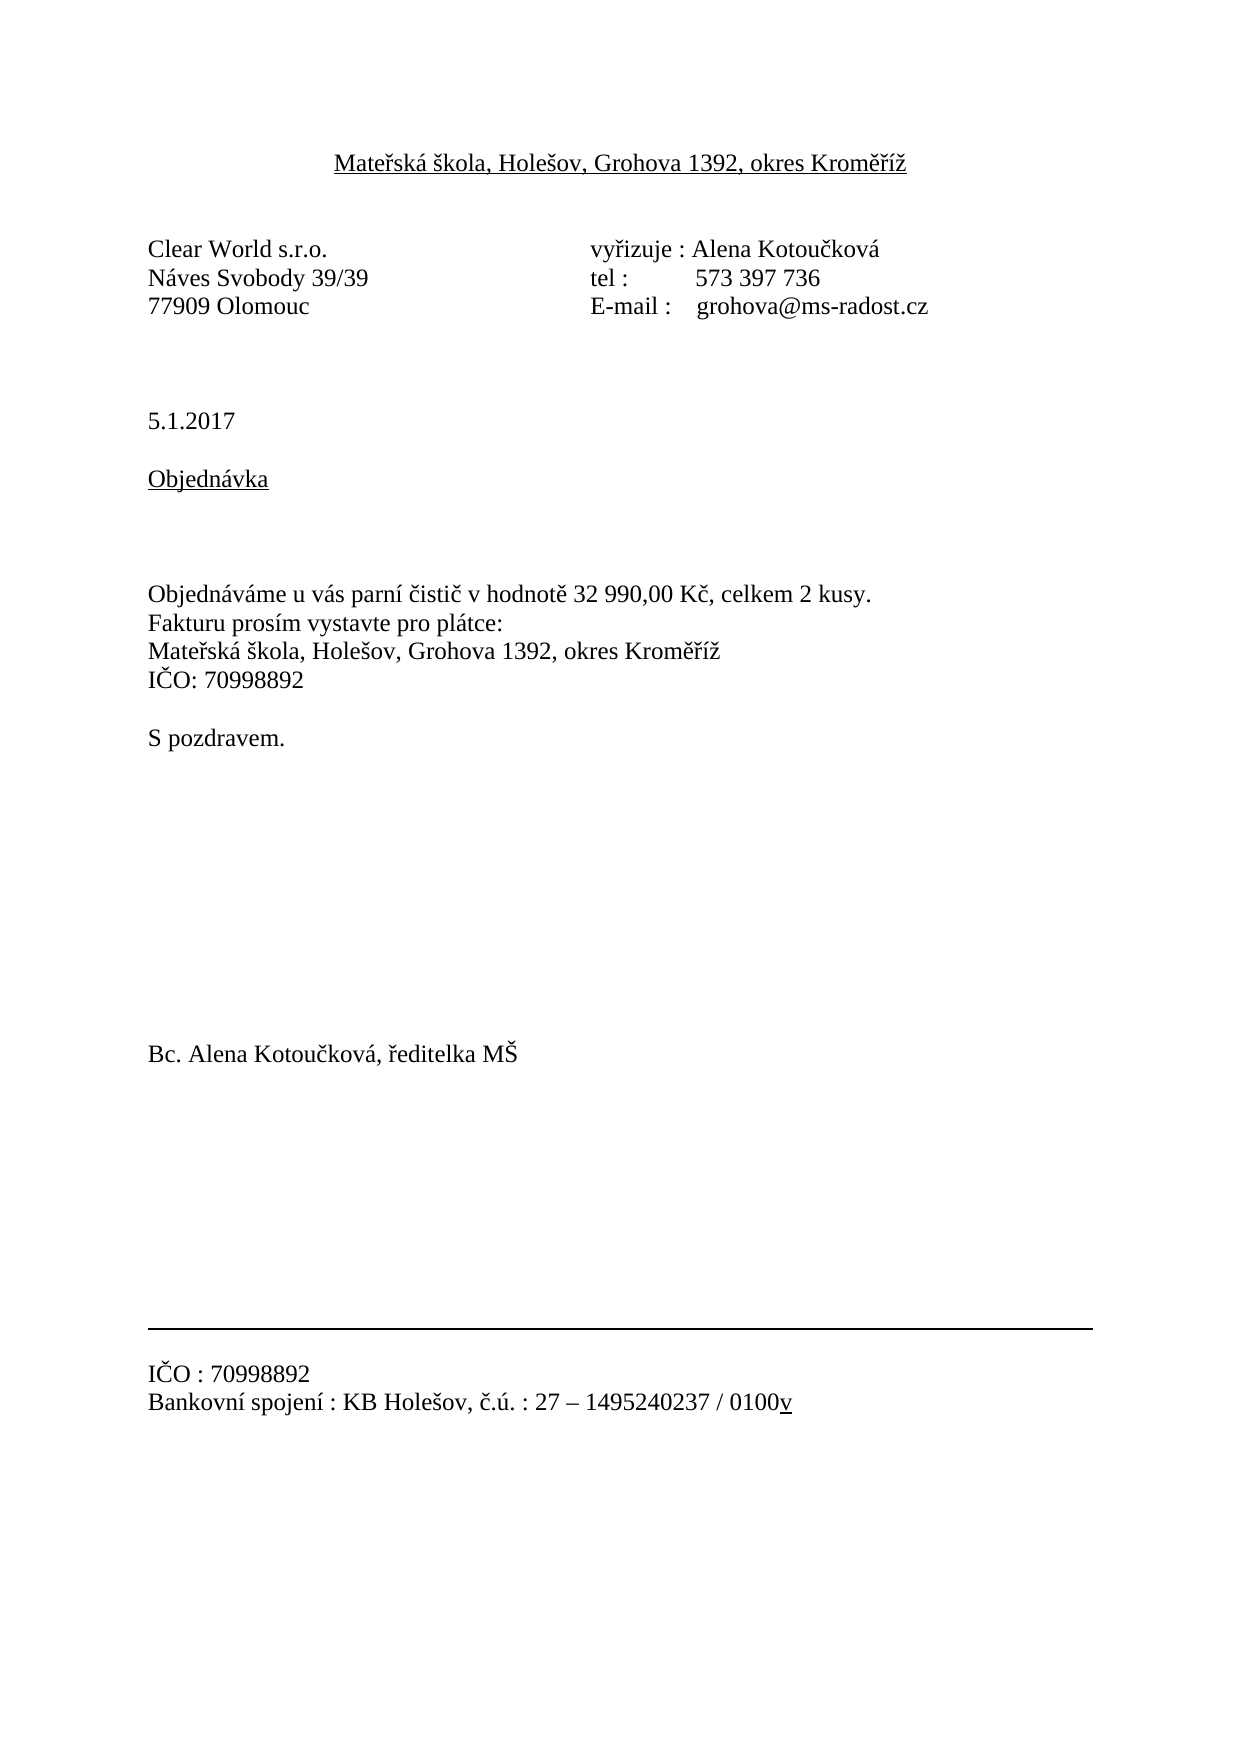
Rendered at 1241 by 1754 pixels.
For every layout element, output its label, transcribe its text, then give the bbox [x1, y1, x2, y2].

text 5.1.2017 [148, 406, 1093, 435]
text S pozdravem. [148, 723, 1093, 751]
text IČO: 70998892 [148, 665, 1093, 694]
title Mateřská škola, Holešov, Grohova 1392, okres Kroměříž [148, 148, 1093, 176]
text Objednáváme u vás parní čistič v hodnotě 32 990,00 Kč, celkem 2 kusy. [148, 579, 1093, 608]
text Mateřská škola, Holešov, Grohova 1392, okres Kroměříž [148, 636, 1093, 665]
text Bc. Alena Kotoučková, ředitelka MŠ [148, 1039, 1093, 1068]
text Bankovní spojení : KB Holešov, č.ú. : 27 – 1495240237 / 0100v [148, 1387, 1093, 1416]
text 77909 Olomouc E-mail : grohova@ms-radost.cz [148, 291, 1093, 320]
text Náves Svobody 39/39 tel : 573 397 736 [148, 263, 1093, 291]
subtitle Objednávka [148, 464, 1093, 493]
text Fakturu prosím vystavte pro plátce: [148, 608, 1093, 636]
text IČO : 70998892 [148, 1359, 1093, 1387]
text Clear World s.r.o. vyřizuje : Alena Kotoučková [148, 234, 1093, 263]
